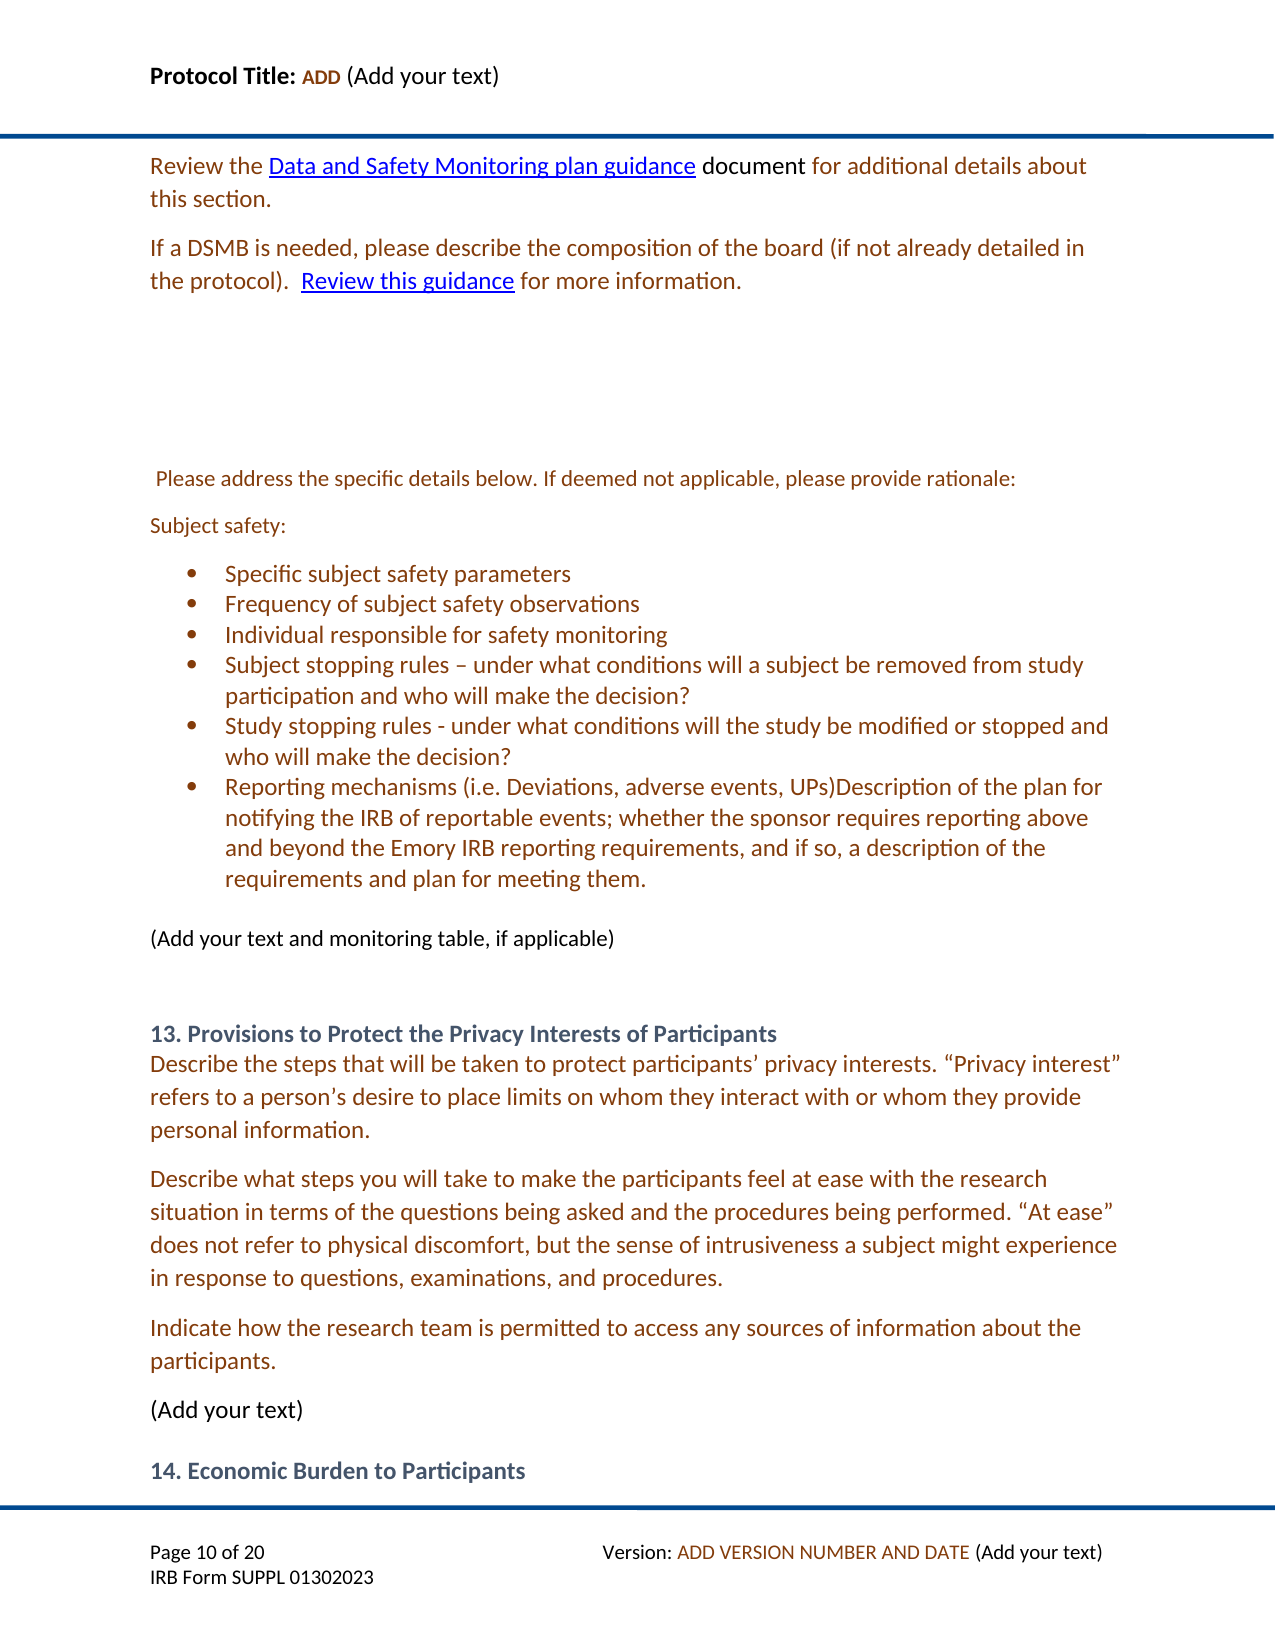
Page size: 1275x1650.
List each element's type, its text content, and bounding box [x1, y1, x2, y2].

text If a DSMB is needed, please describe the composition of the board (if not already detailed in the protocol). Review this guidance for more information. [150, 232, 1125, 296]
text (Add your text) [150, 1394, 1125, 1425]
list Study stopping rules - under what conditions will the study be modified or stopped and who will make the decision? [187, 710, 1125, 771]
text Describe the steps that will be taken to protect participants’ privacy interests. “Privacy interest” refers to a person’s desire to place limits on whom they interact with or whom they provide personal information. [150, 1048, 1125, 1144]
list Individual responsible for safety monitoring [187, 619, 1125, 649]
text Describe what steps you will take to make the participants feel at ease with the research situation in terms of the questions being asked and the procedures being performed. “At ease” does not refer to physical discomfort, but the sense of intrusiveness a subject might experience in response to questions, examinations, and procedures. [150, 1164, 1125, 1293]
list Frequency of subject safety observations [187, 588, 1125, 619]
text Please address the specific details below. If deemed not applicable, please provide rationale: [150, 464, 1125, 492]
text Indicate how the research team is permitted to access any sources of information about the participants. [150, 1312, 1125, 1375]
list Specific subject safety parameters [187, 558, 1125, 588]
list Reporting mechanisms (i.e. Deviations, adverse events, UPs)Description of the plan for notifying the IRB of reportable events; whether the sponsor requires reporting above and beyond the Emory IRB reporting requirements, and if so, a description of the requirements and plan for meeting them. [187, 771, 1125, 893]
subtitle Provisions to Protect the Privacy Interests of Participants [150, 1018, 1125, 1048]
text (Add your text and monitoring table, if applicable) [150, 924, 1125, 952]
list Subject stopping rules – under what conditions will a subject be removed from study participation and who will make the decision? [187, 649, 1125, 710]
text Review the Data and Safety Monitoring plan guidance document for additional details about this section. [150, 150, 1125, 213]
subtitle Economic Burden to Participants [150, 1456, 1125, 1486]
text Subject safety: [150, 511, 1125, 539]
